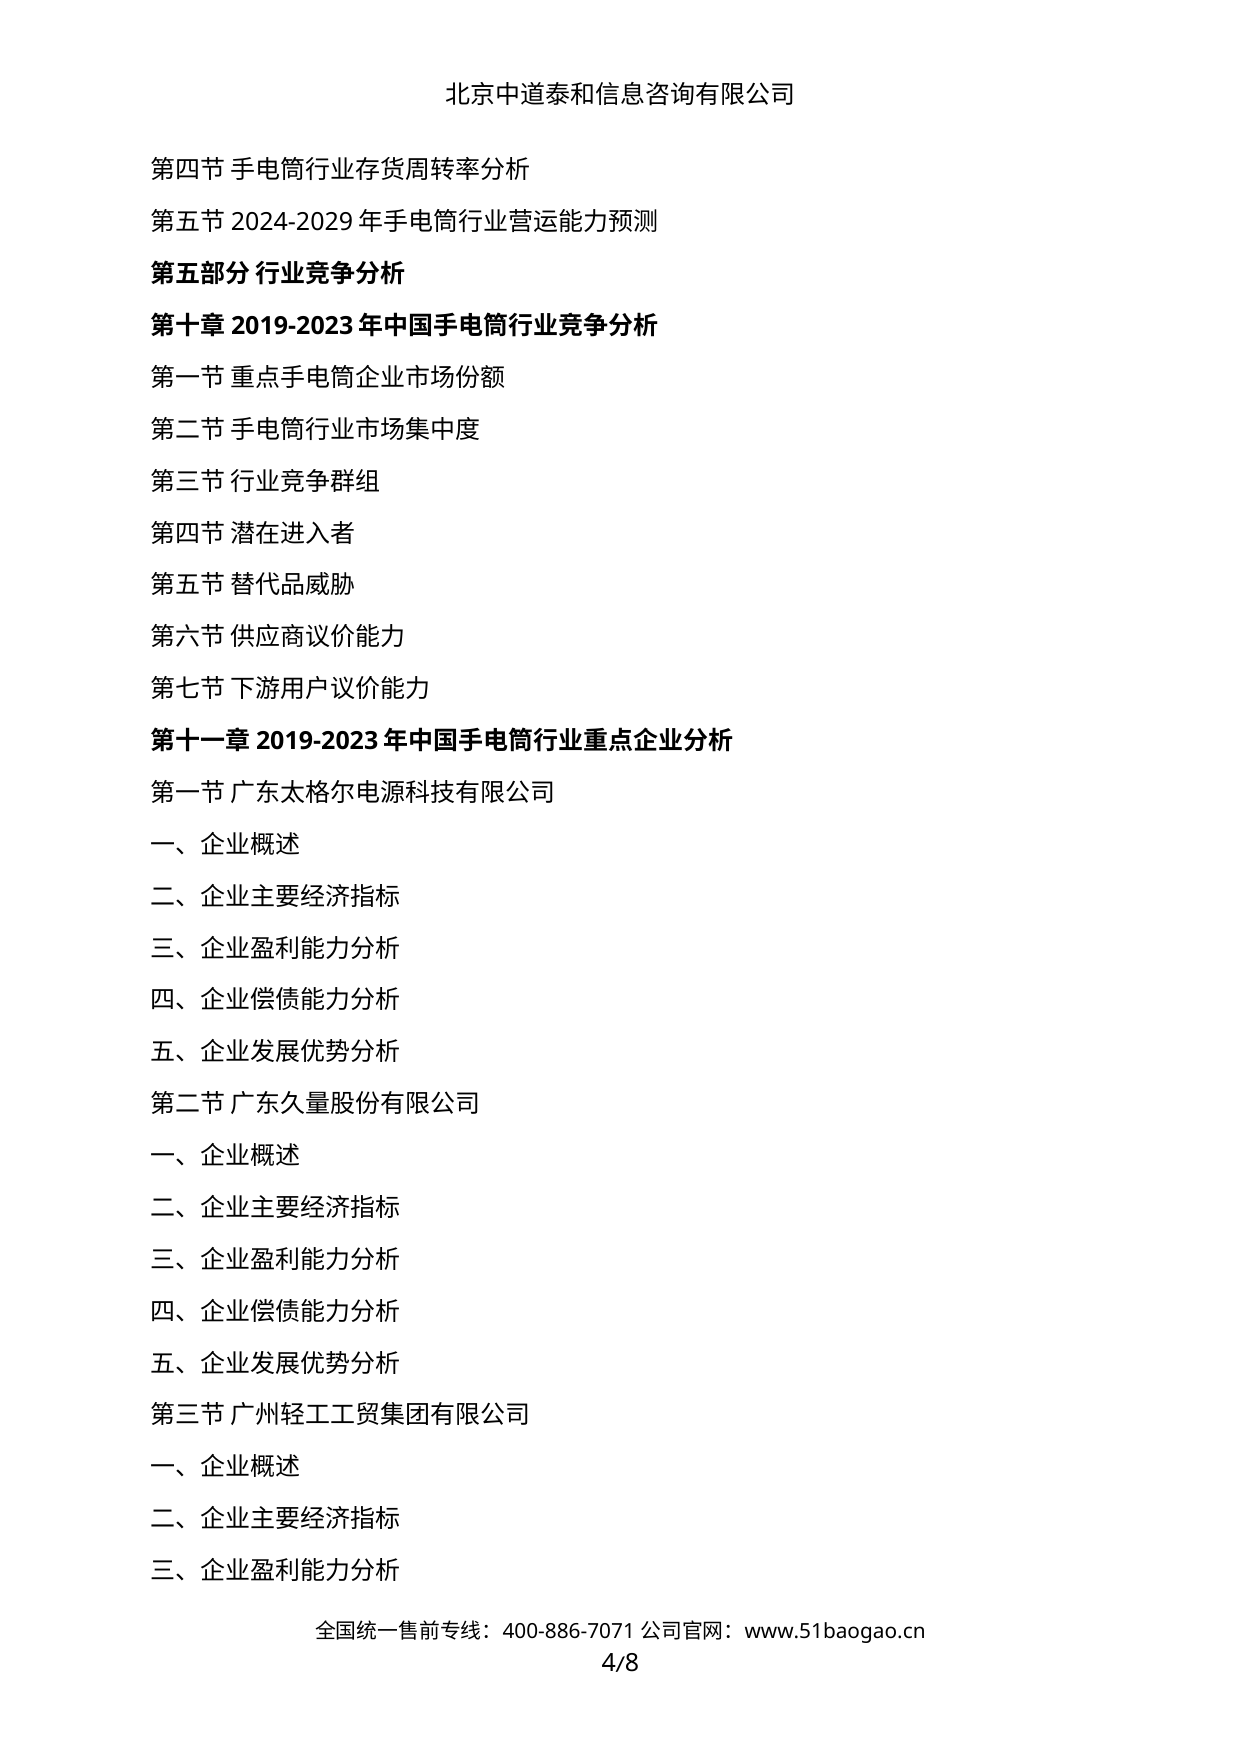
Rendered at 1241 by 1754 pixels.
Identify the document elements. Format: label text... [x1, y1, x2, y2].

text 第六节 供应商议价能力 [150, 617, 1090, 653]
text 二、企业主要经济指标 [150, 1499, 1090, 1535]
text 三、企业盈利能力分析 [150, 1239, 1090, 1276]
text 一、企业概述 [150, 824, 1090, 861]
text 第十章 2019-2023年中国手电筒行业竞争分析 [150, 306, 1090, 342]
text 四、企业偿债能力分析 [150, 1291, 1090, 1327]
text 一、企业概述 [150, 1136, 1090, 1172]
text 第三节 行业竞争群组 [150, 461, 1090, 497]
text 第四节 手电筒行业存货周转率分析 [150, 150, 1090, 186]
text 三、企业盈利能力分析 [150, 1551, 1090, 1587]
text 四、企业偿债能力分析 [150, 980, 1090, 1016]
text 五、企业发展优势分析 [150, 1343, 1090, 1379]
text 二、企业主要经济指标 [150, 1187, 1090, 1224]
text 第五节 2024-2029年手电筒行业营运能力预测 [150, 202, 1090, 238]
text 第四节 潜在进入者 [150, 513, 1090, 549]
text 第五节 替代品威胁 [150, 565, 1090, 601]
text 第七节 下游用户议价能力 [150, 669, 1090, 705]
text 第二节 广东久量股份有限公司 [150, 1084, 1090, 1120]
text 第二节 手电筒行业市场集中度 [150, 409, 1090, 446]
text 三、企业盈利能力分析 [150, 928, 1090, 964]
text 五、企业发展优势分析 [150, 1032, 1090, 1068]
text 第一节 重点手电筒企业市场份额 [150, 357, 1090, 394]
text 第十一章 2019-2023年中国手电筒行业重点企业分析 [150, 721, 1090, 757]
text 二、企业主要经济指标 [150, 876, 1090, 912]
text 一、企业概述 [150, 1447, 1090, 1483]
text 第三节 广州轻工工贸集团有限公司 [150, 1395, 1090, 1431]
text 第五部分 行业竞争分析 [150, 254, 1090, 290]
text 第一节 广东太格尔电源科技有限公司 [150, 772, 1090, 809]
